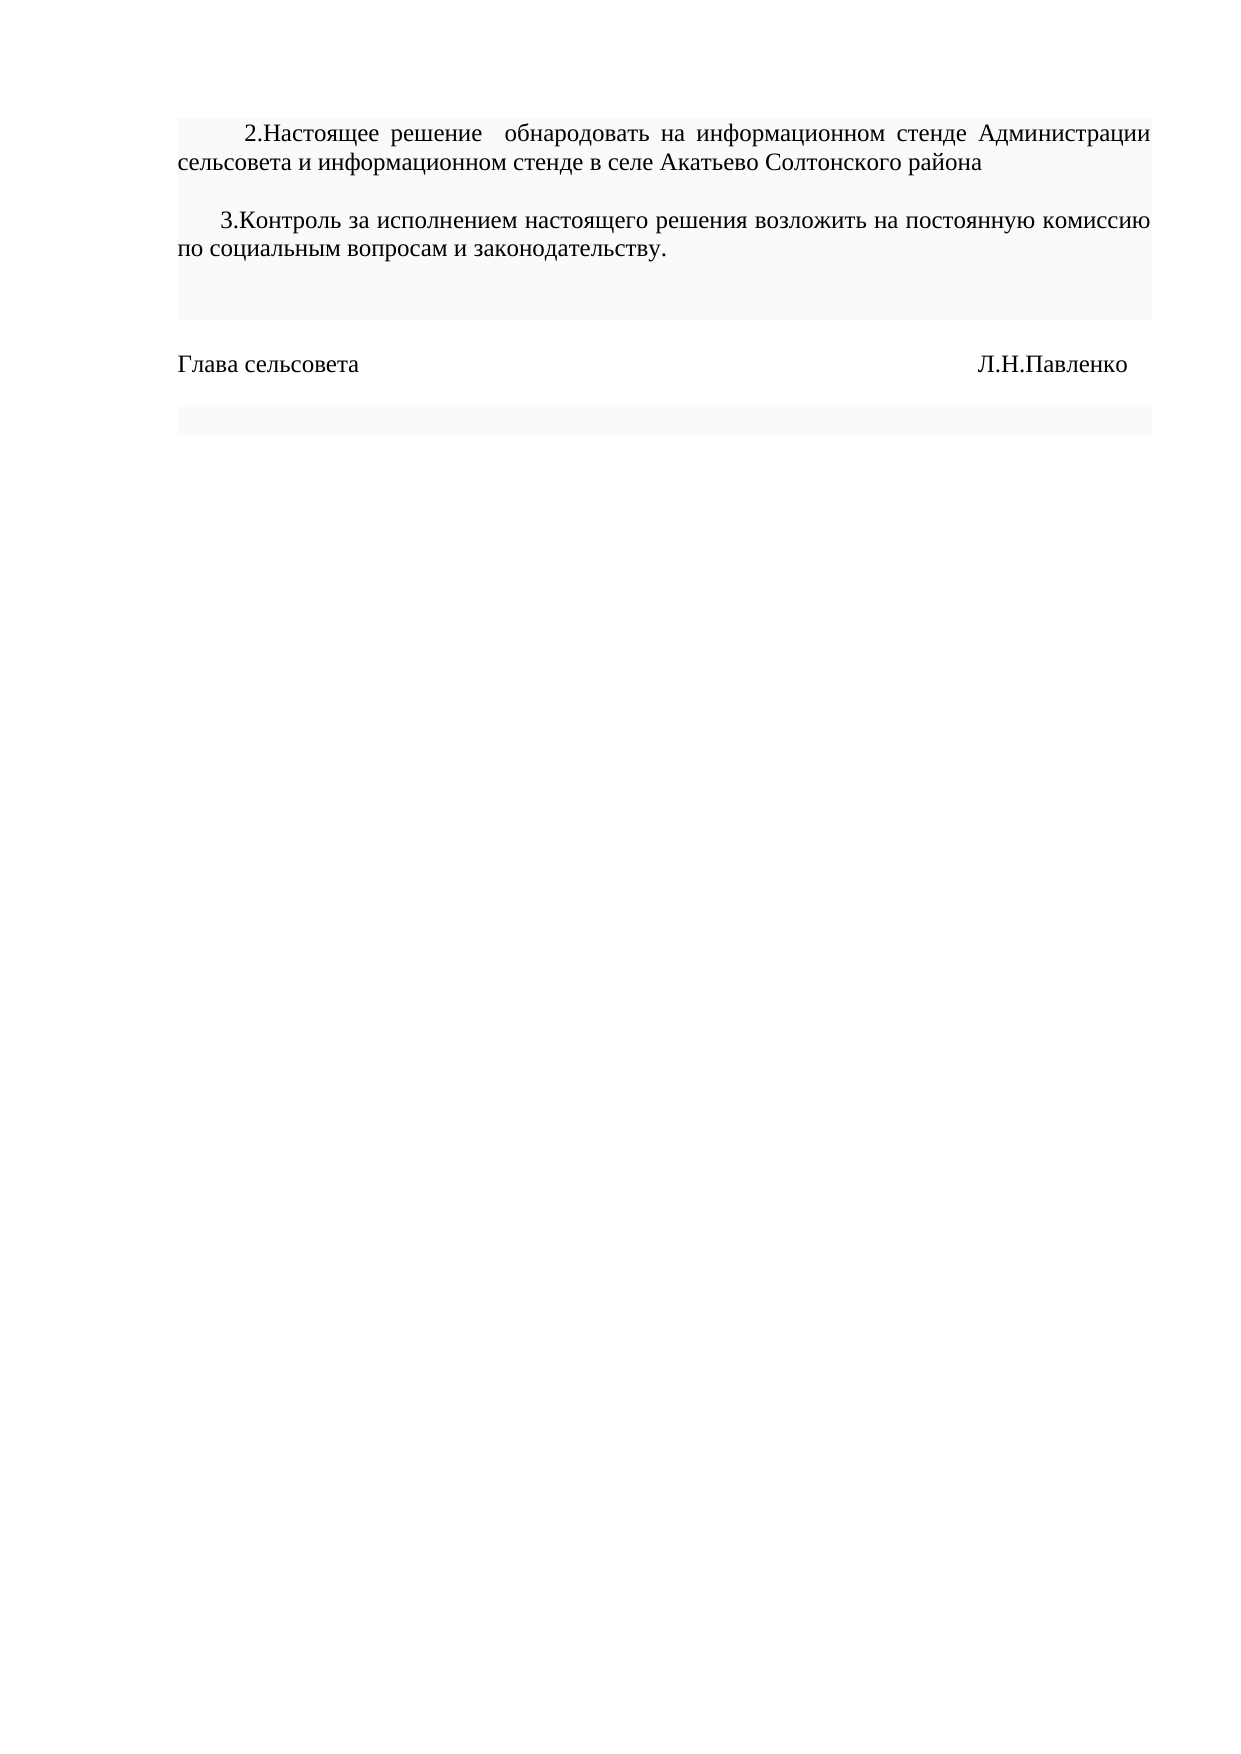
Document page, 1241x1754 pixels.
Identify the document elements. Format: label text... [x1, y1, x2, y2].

text Глава сельсовета Л.Н.Павленко [177, 349, 1152, 378]
text 3.Контроль за исполнением настоящего решения возложить на постоянную комиссию по социальным вопросам и законодательству. [177, 205, 1152, 262]
text 2.Настоящее решение обнародовать на информационном стенде Администрации сельсовета и информационном стенде в селе Акатьево Солтонского района [177, 118, 1152, 176]
